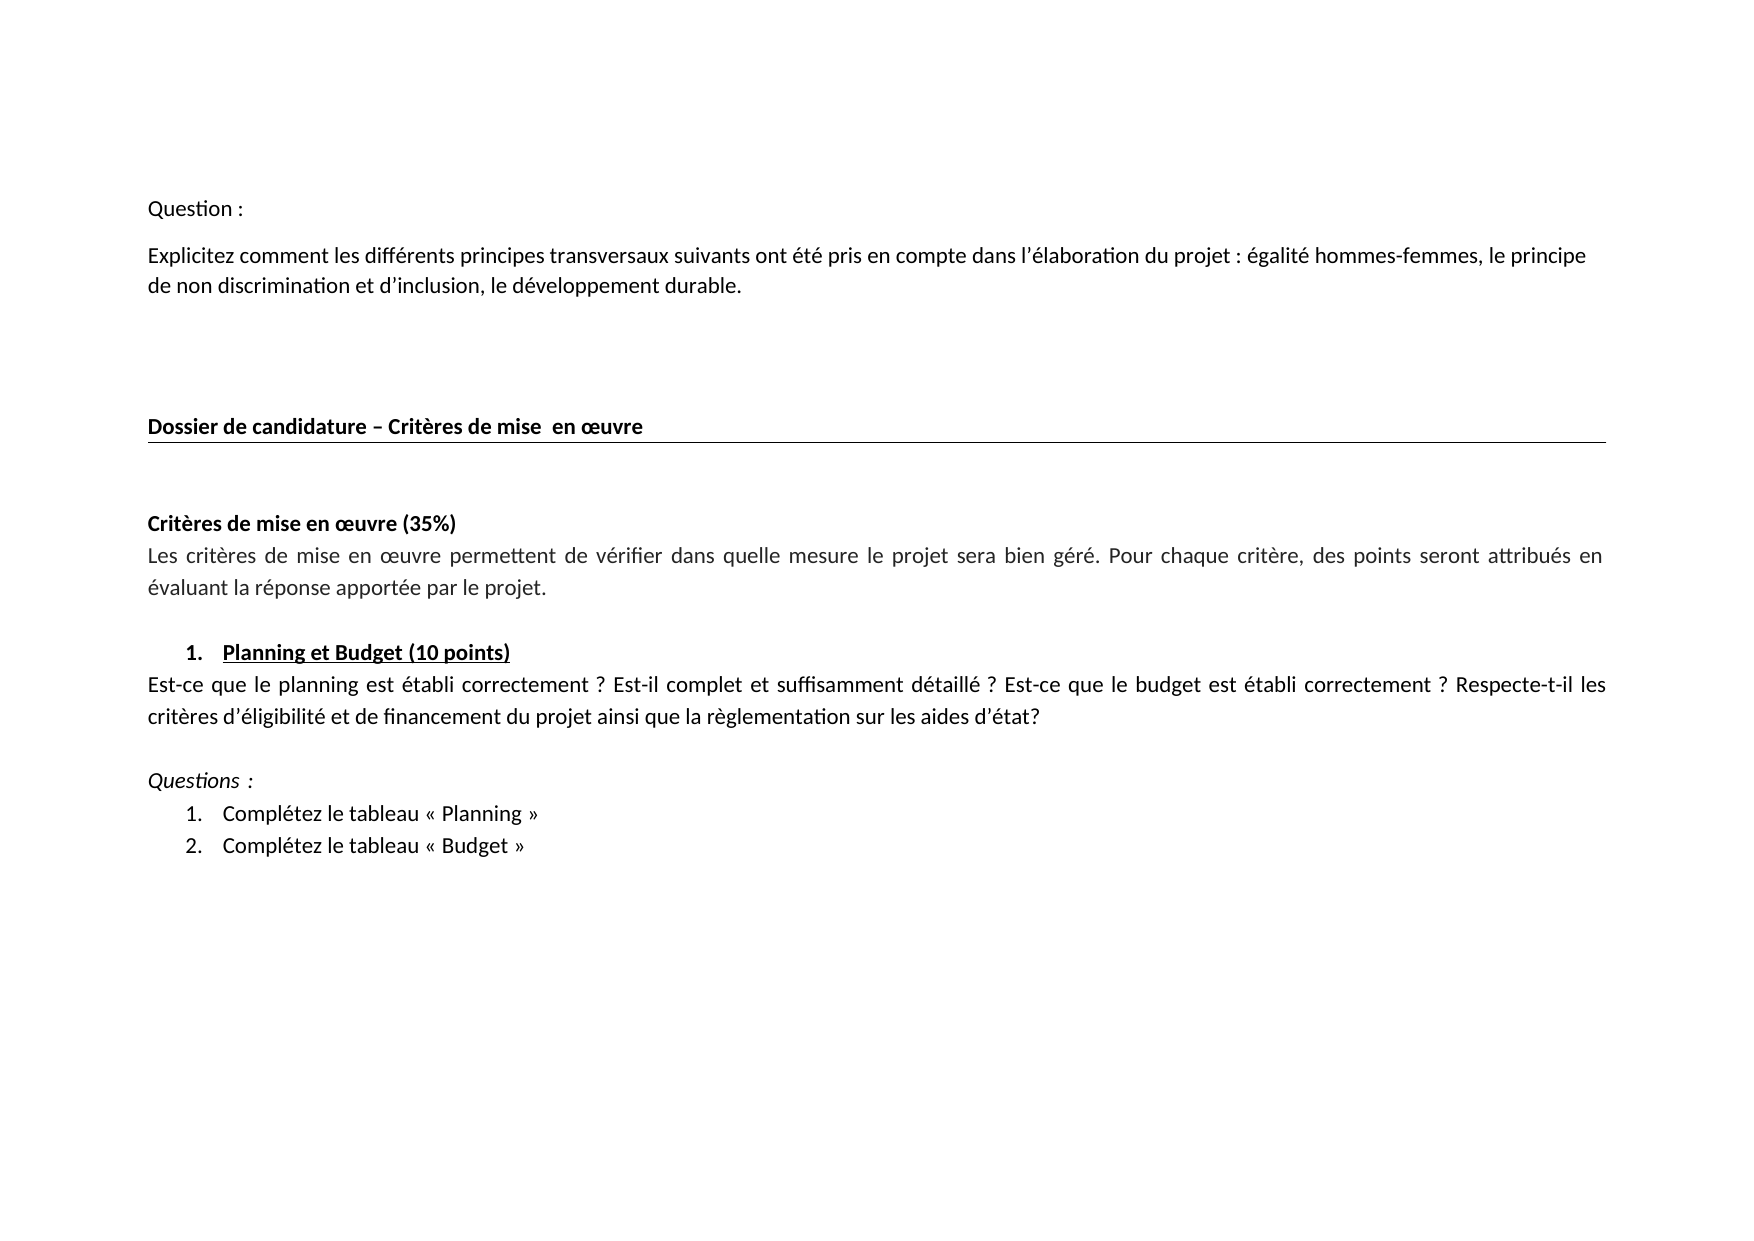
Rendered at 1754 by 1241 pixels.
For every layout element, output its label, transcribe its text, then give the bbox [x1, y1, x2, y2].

list Complétez le tableau « Planning » [185, 799, 1606, 827]
text Dossier de candidature – Critères de mise en œuvre [148, 412, 1606, 442]
text Est-ce que le planning est établi correctement ? Est-il complet et suffisamment détaillé ? Est-ce que le budget est établi correctement ? Respecte-t-il les critères d’éligibilité et de financement du projet ainsi que la règlementation sur les aides d’état? [148, 670, 1606, 730]
text Les critères de mise en œuvre permettent de vérifier dans quelle mesure le projet sera bien géré. Pour chaque critère, des points seront attribués en évaluant la réponse apportée par le projet. [148, 569, 1606, 601]
text Question : [148, 194, 1606, 222]
text Questions : [148, 767, 1606, 794]
text Critères de mise en œuvre (35%) [148, 509, 1606, 537]
list Complétez le tableau « Budget » [185, 831, 1606, 859]
text Explicitez comment les différents principes transversaux suivants ont été pris en compte dans l’élaboration du projet : égalité hommes-femmes, le principe de non discrimination et d’inclusion, le développement durable. [148, 241, 1606, 299]
list Planning et Budget (10 points) [185, 638, 1606, 666]
